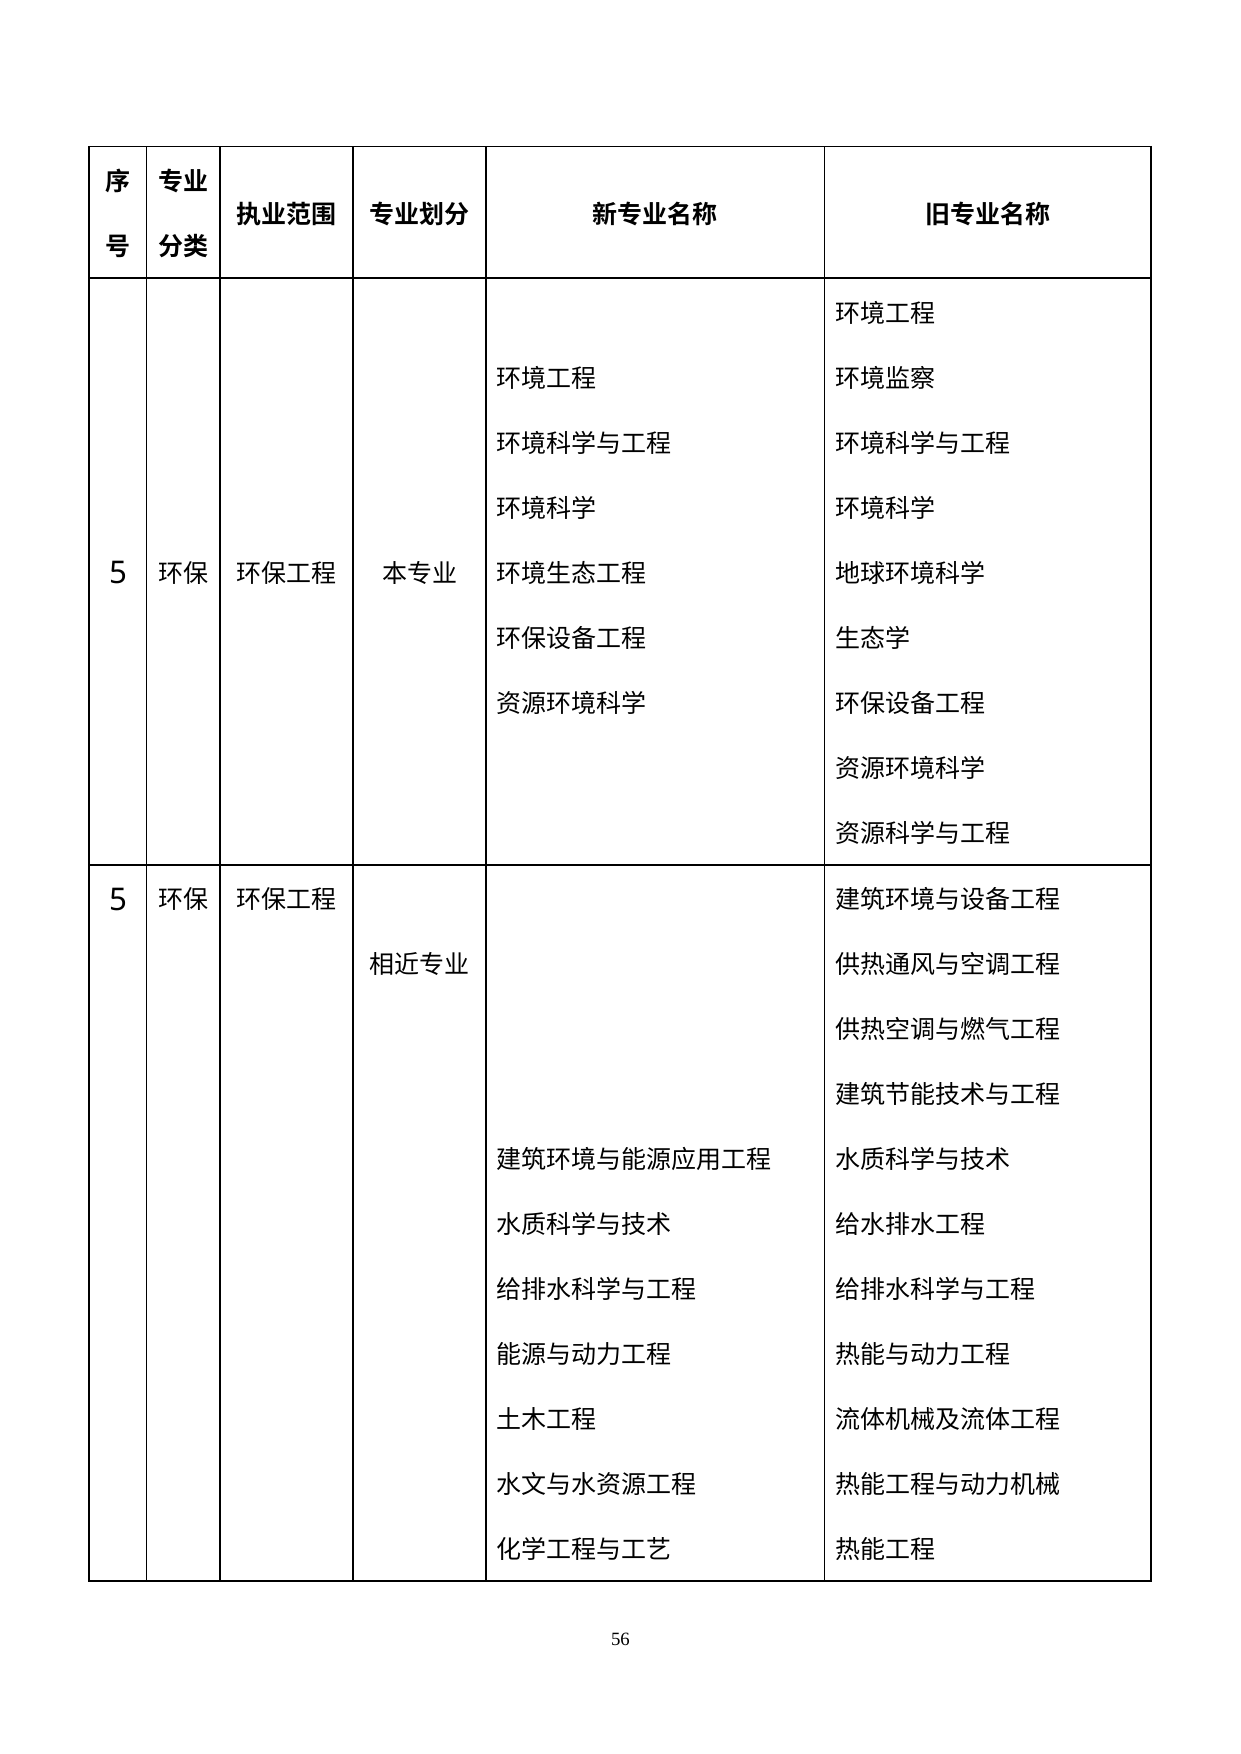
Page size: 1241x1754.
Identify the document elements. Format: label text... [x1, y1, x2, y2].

table_cell 环境工程 环境监察 环境科学与工程 环境科学 地球环境科学 生态学 环保设备工程 资源环境科学 资源科学与工程 [825, 279, 1150, 864]
table_header 序号 [90, 147, 146, 277]
table_header 新专业名称 [487, 147, 824, 277]
table_cell 本专业 [354, 279, 485, 864]
table_cell 环境工程 环境科学与工程 环境科学 环境生态工程 环保设备工程 资源环境科学 [487, 279, 824, 864]
table_cell 环保 [147, 866, 219, 1580]
table_cell 环保工程 [221, 866, 352, 1580]
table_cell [487, 866, 824, 1580]
table_header 执业范围 [221, 147, 352, 277]
table_header 专业划分 [354, 147, 485, 277]
table_header 旧专业名称 [825, 147, 1150, 277]
table_cell 环保 [147, 279, 219, 864]
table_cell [825, 866, 1150, 1580]
table_cell 环保工程 [221, 279, 352, 864]
table_cell 5 [90, 279, 146, 864]
table_cell 相近专业 [354, 866, 485, 1580]
table_cell 5 [90, 866, 146, 1580]
table_header 专业 分类 [147, 147, 219, 277]
